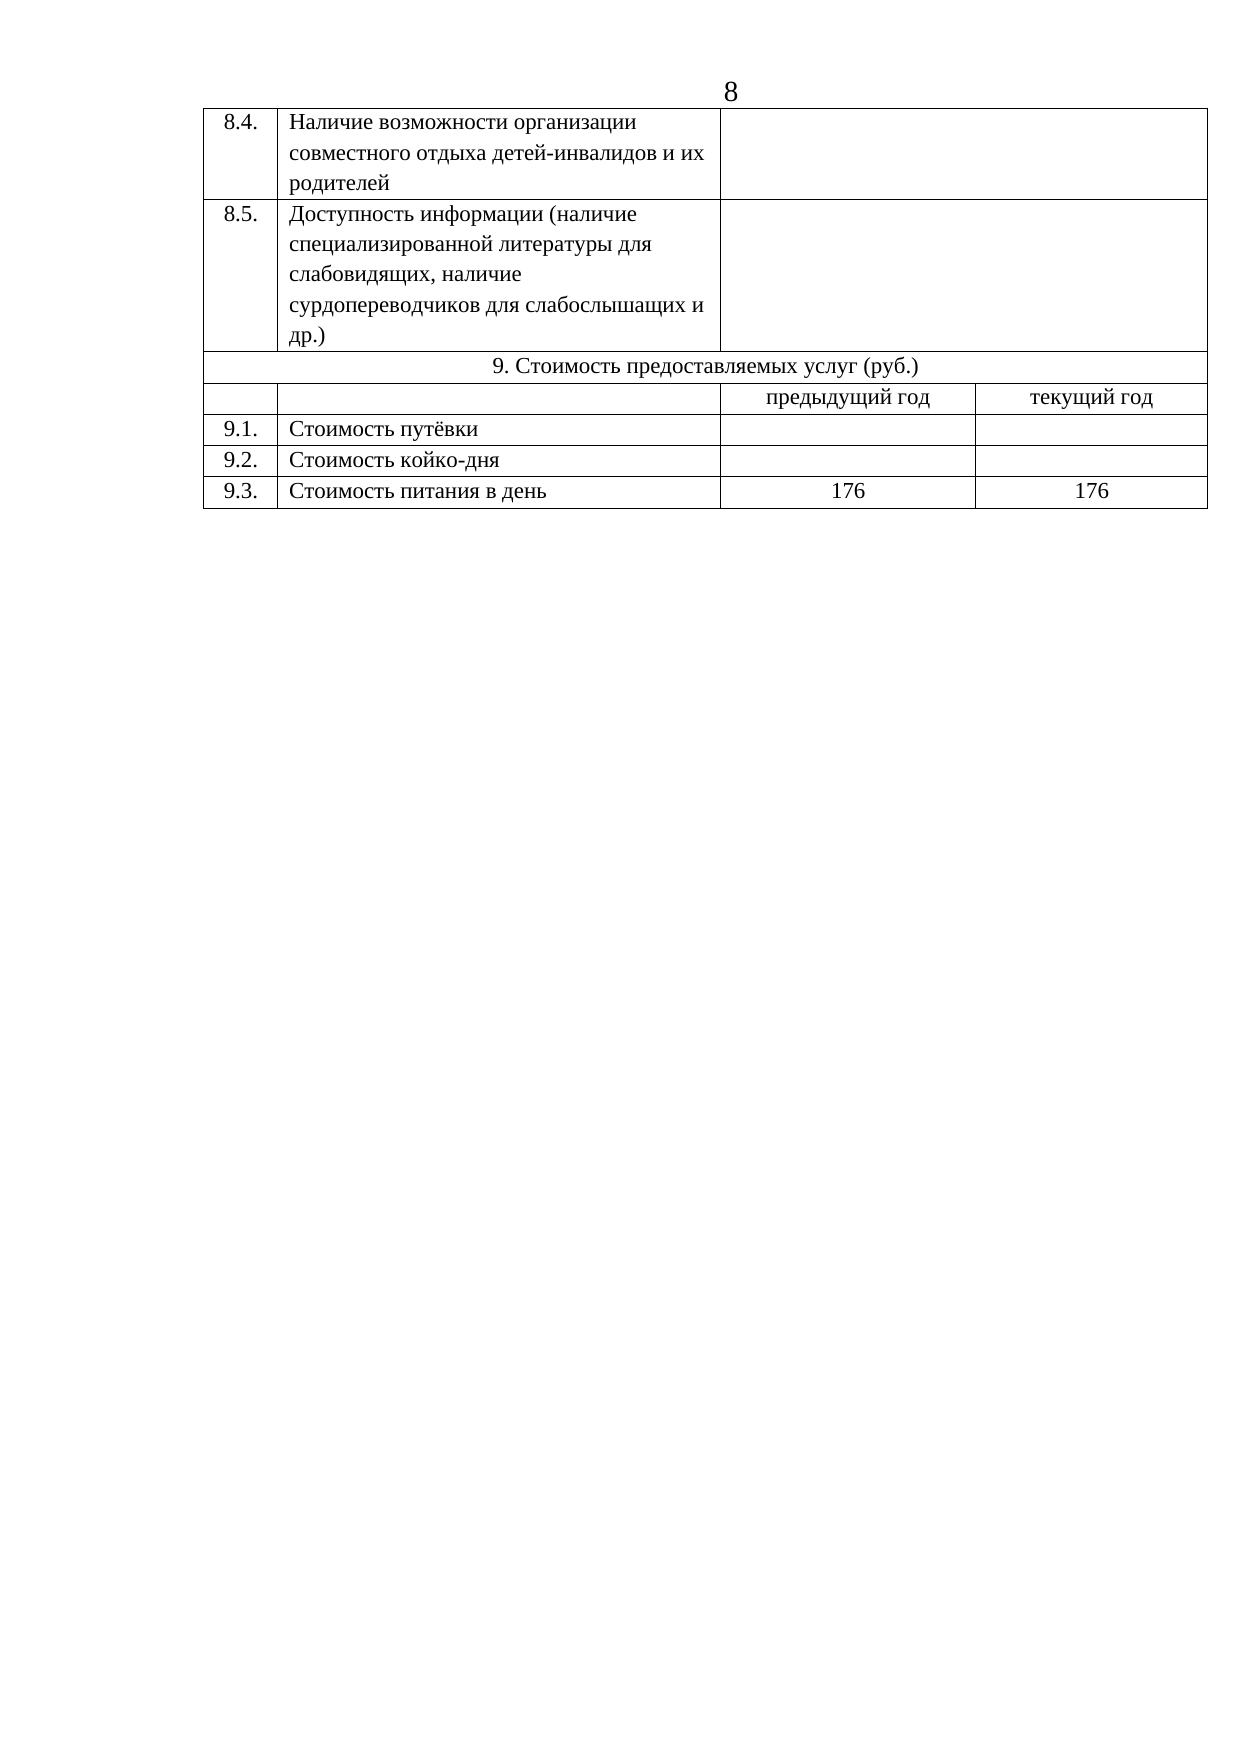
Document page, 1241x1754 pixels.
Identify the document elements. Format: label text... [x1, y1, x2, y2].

table_cell текущий год [976, 384, 1207, 414]
table_cell Стоимость питания в день [278, 477, 720, 507]
table_cell [721, 415, 975, 445]
table_cell 9. Стоимость предоставляемых услуг (руб.) [204, 352, 1207, 382]
table_cell Наличие возможности организации совместного отдыха детей-инвалидов и их родителей [278, 109, 720, 199]
table_cell [204, 384, 277, 414]
table_cell 176 [976, 477, 1207, 507]
table_cell 8.4. [204, 109, 277, 199]
table_cell [721, 109, 1207, 199]
table_cell [976, 415, 1207, 445]
table_cell 9.1. [204, 415, 277, 445]
table_cell [721, 200, 1207, 351]
table_cell [976, 446, 1207, 476]
table_cell [278, 384, 720, 414]
table_cell 9.3. [204, 477, 277, 507]
table_cell 176 [721, 477, 975, 507]
table_cell Стоимость койко-дня [278, 446, 720, 476]
table_cell Доступность информации (наличие специализированной литературы для слабовидящих, наличие сурдопереводчиков для слабослышащих и др.) [278, 200, 720, 351]
table_cell Стоимость путёвки [278, 415, 720, 445]
table_cell 9.2. [204, 446, 277, 476]
table_cell [721, 446, 975, 476]
table_cell 8.5. [204, 200, 277, 351]
table_cell предыдущий год [721, 384, 975, 414]
